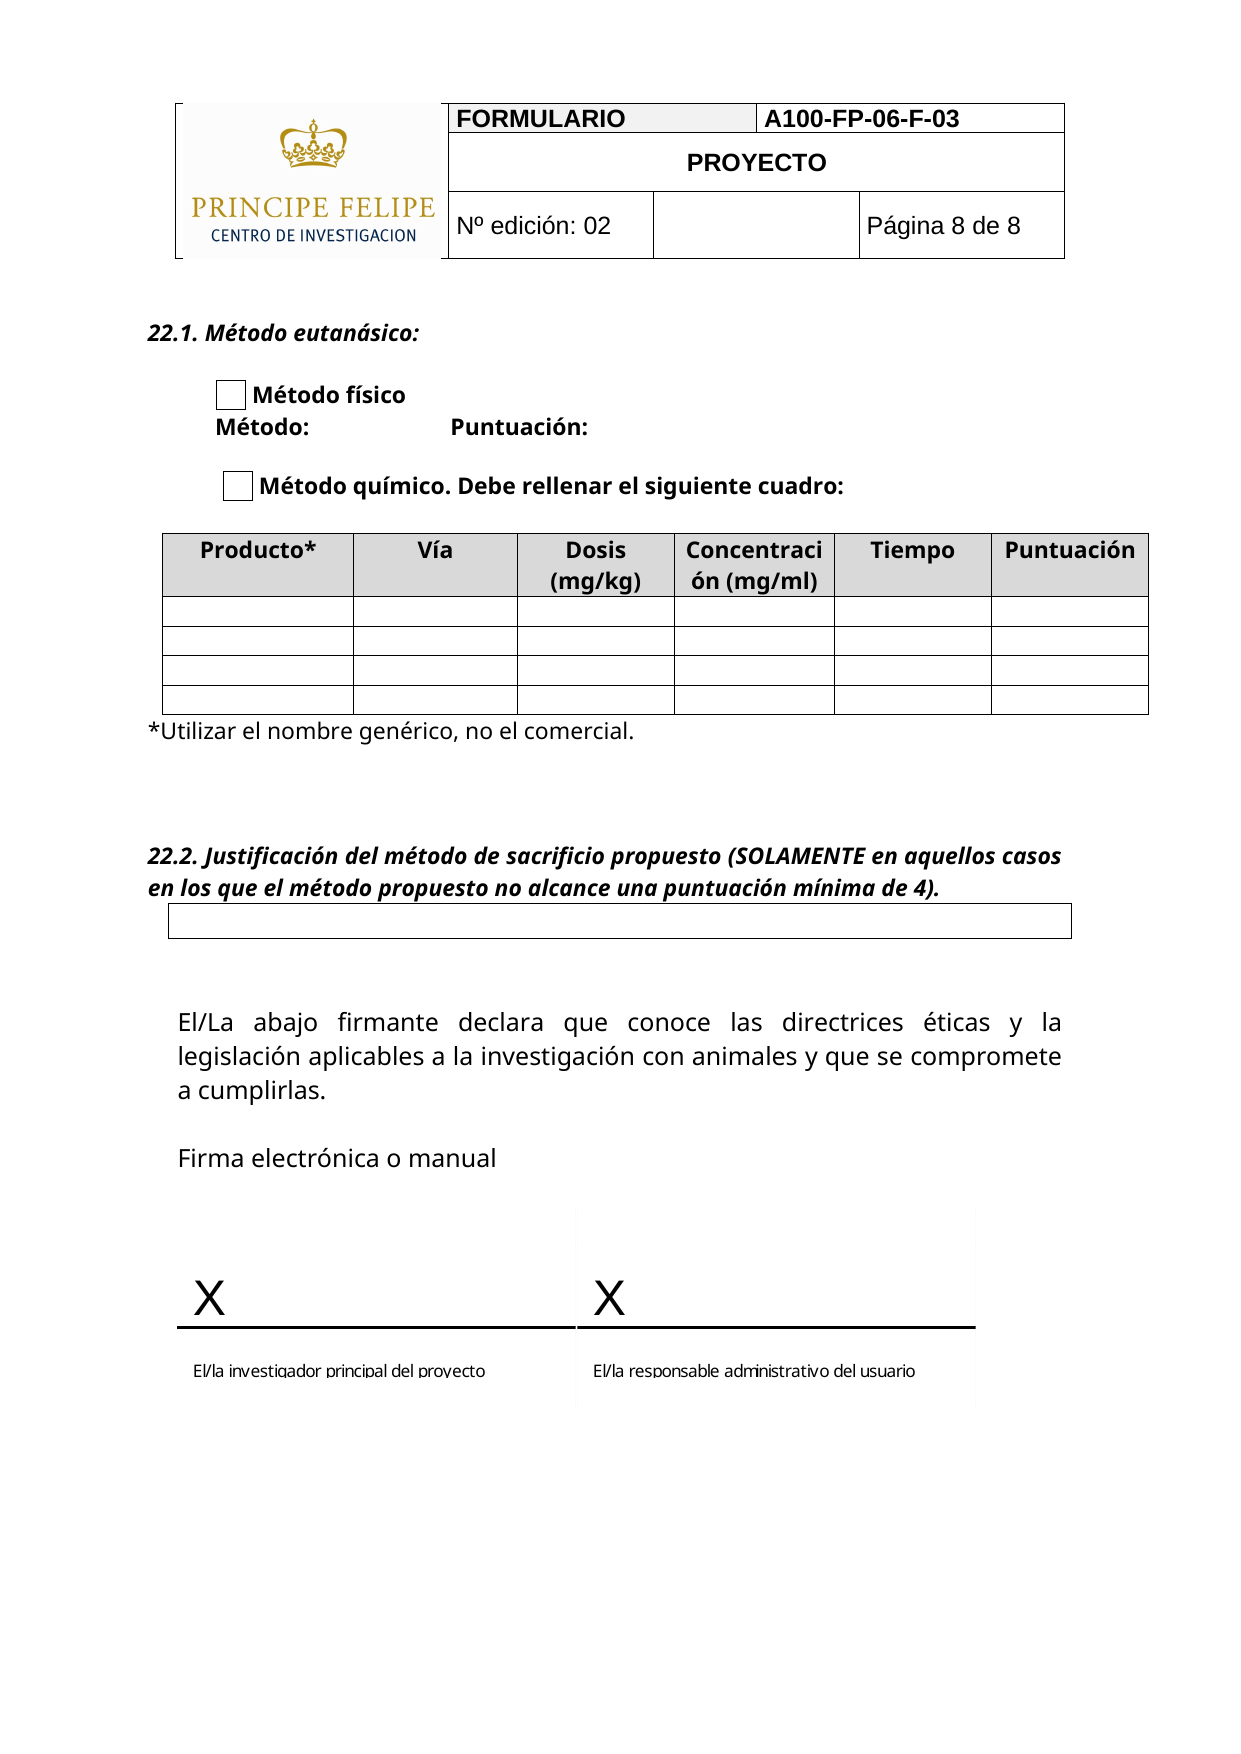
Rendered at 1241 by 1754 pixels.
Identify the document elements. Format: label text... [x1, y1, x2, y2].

table_cell [163, 686, 353, 714]
table_cell [354, 627, 517, 655]
text 22.1. Método eutanásico: [148, 317, 1063, 348]
picture [183, 103, 441, 259]
table_cell [835, 627, 991, 655]
table_header Dosis (mg/kg) [518, 534, 674, 596]
table_cell [675, 597, 834, 626]
table_cell [354, 656, 517, 685]
table_cell [518, 597, 674, 626]
table_cell [163, 597, 353, 626]
text Método físico [148, 379, 1063, 411]
table_cell [992, 627, 1148, 655]
table_cell [992, 597, 1148, 626]
table_cell [163, 627, 353, 655]
text 22.2. Justificación del método de sacrificio propuesto (SOLAMENTE en aquellos casos en los que el método propuesto no alcance una puntuación mínima de 4). [148, 840, 1063, 903]
table_cell [992, 686, 1148, 714]
table_header Puntuación [992, 534, 1148, 596]
text Método: Puntuación: [148, 411, 1063, 442]
table_header Producto* [163, 534, 353, 596]
text *Utilizar el nombre genérico, no el comercial. [148, 715, 1063, 746]
text El/La abajo firmante declara que conoce las directrices éticas y la legislación aplicables a la investigación con animales y que se compromete a cumplirlas. [177, 1005, 1063, 1107]
table_cell [675, 656, 834, 685]
table_cell [835, 686, 991, 714]
table_header Concentración (mg/ml) [675, 534, 834, 596]
table_cell [992, 656, 1148, 685]
table_cell [518, 686, 674, 714]
table_cell [518, 627, 674, 655]
table_cell [675, 686, 834, 714]
table_header Vía [354, 534, 517, 596]
table_cell [835, 656, 991, 685]
table_header Tiempo [835, 534, 991, 596]
table_cell [163, 656, 353, 685]
table_cell [354, 686, 517, 714]
text Método químico. Debe rellenar el siguiente cuadro: [148, 470, 1063, 501]
table_cell [354, 597, 517, 626]
table_cell [518, 656, 674, 685]
table_cell [675, 627, 834, 655]
text Firma electrónica o manual [177, 1141, 1063, 1175]
table_cell [835, 597, 991, 626]
